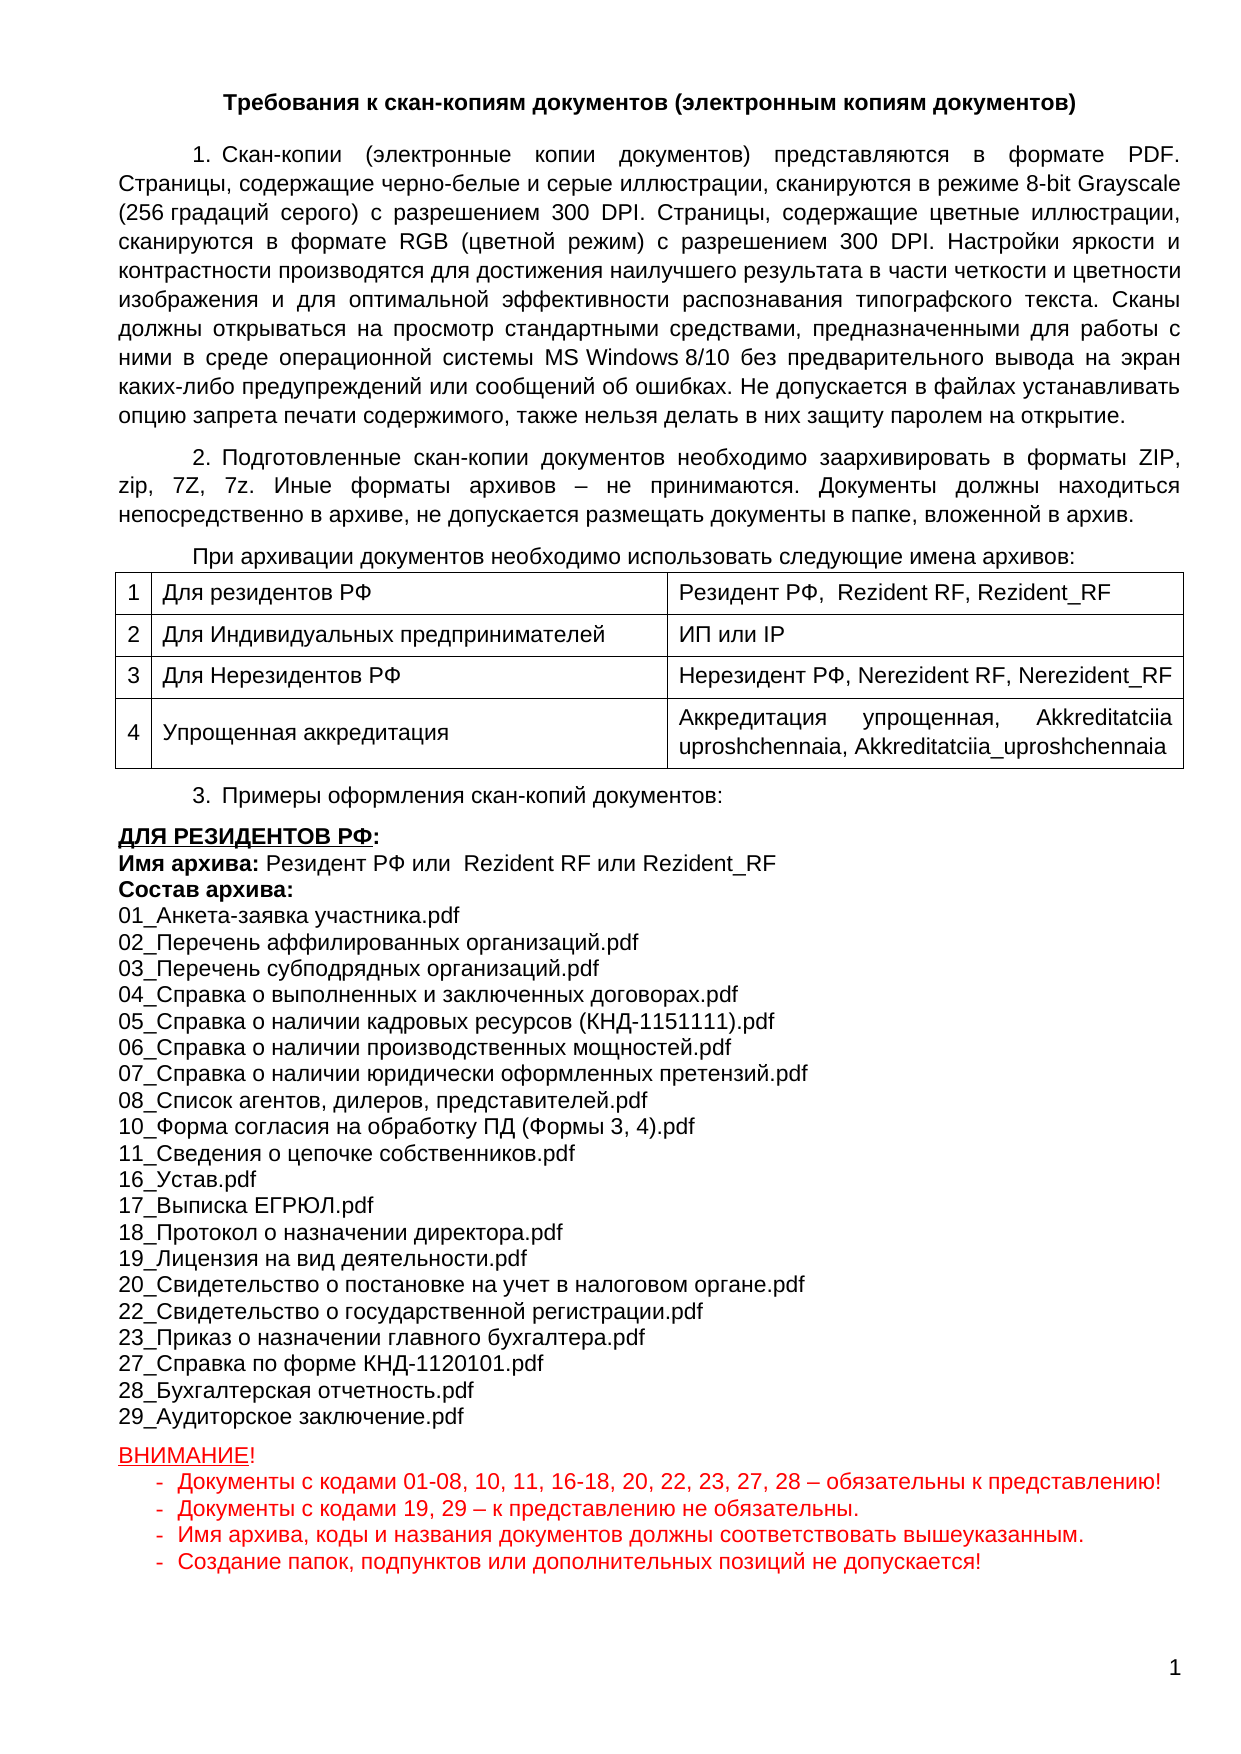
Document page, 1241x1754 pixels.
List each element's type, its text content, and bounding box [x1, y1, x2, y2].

text 11_Сведения о цепочке собственников.pdf [118, 1139, 1181, 1166]
table_cell Аккредитация упрощенная, Akkreditatciia uproshchennaia, Akkreditatciia_uproshchennaia [668, 699, 1183, 768]
table_cell Для Индивидуальных предпринимателей [152, 615, 667, 656]
text 27_Справка по форме КНД-1120101.pdf [118, 1350, 1181, 1377]
list Документы с кодами 19, 29 – к представлению не обязательны. [156, 1495, 1181, 1521]
text 04_Справка о выполненных и заключенных договорах.pdf [118, 981, 1181, 1008]
table_cell Нерезидент РФ, Nerezident RF, Nerezident_RF [668, 657, 1183, 697]
text Состав архива: [118, 876, 1181, 902]
list Документы с кодами 01-08, 10, 11, 16-18, 20, 22, 23, 27, 28 – обязательны к представлению! [156, 1468, 1181, 1495]
table_header Резидент РФ, Rezident RF, Rezident_RF [668, 573, 1183, 614]
text 07_Справка о наличии юридически оформленных претензий.pdf [118, 1060, 1181, 1087]
text Имя архива: Резидент РФ или Rezident RF или Rezident_RF [118, 849, 1181, 876]
table_cell Упрощенная аккредитация [152, 699, 667, 768]
text 23_Приказ о назначении главного бухгалтера.pdf [118, 1324, 1181, 1350]
table_header 1 [116, 573, 151, 614]
text 28_Бухгалтерская отчетность.pdf [118, 1377, 1181, 1403]
list Создание папок, подпунктов или дополнительных позиций не допускается! [156, 1548, 1181, 1574]
table_cell 2 [116, 615, 151, 656]
text ВНИМАНИЕ! [118, 1442, 1181, 1468]
list Подготовленные скан-копии документов необходимо заархивировать в форматы ZIP, zip, 7Z, 7z. Иные форматы архивов – не принимаются. Документы должны находиться непосредственно в архиве, не допускается размещать документы в папке, вложенной в архив. [118, 443, 1181, 528]
text 02_Перечень аффилированных организаций.pdf [118, 929, 1181, 955]
text 22_Свидетельство о государственной регистрации.pdf [118, 1298, 1181, 1324]
table_header Для резидентов РФ [152, 573, 667, 614]
text 08_Список агентов, дилеров, представителей.pdf [118, 1087, 1181, 1113]
text Требования к скан-копиям документов (электронным копиям документов) [118, 89, 1181, 115]
list При архивации документов необходимо использовать следующие имена архивов: [192, 543, 1181, 569]
text 18_Протокол о назначении директора.pdf [118, 1218, 1181, 1245]
text 10_Форма согласия на обработку ПД (Формы 3, 4).pdf [118, 1113, 1181, 1139]
table_cell ИП или IP [668, 615, 1183, 656]
text ДЛЯ РЕЗИДЕНТОВ РФ: [118, 823, 1181, 849]
text 29_Аудиторское заключение.pdf [118, 1403, 1181, 1429]
table_cell 4 [116, 699, 151, 768]
text 20_Свидетельство о постановке на учет в налоговом органе.pdf [118, 1271, 1181, 1298]
text 16_Устав.pdf [118, 1166, 1181, 1192]
text 03_Перечень субподрядных организаций.pdf [118, 955, 1181, 981]
text 17_Выписка ЕГРЮЛ.pdf [118, 1192, 1181, 1218]
text 05_Справка о наличии кадровых ресурсов (КНД-1151111).pdf [118, 1008, 1181, 1034]
list Скан-копии (электронные копии документов) представляются в формате PDF. Страницы, содержащие черно-белые и серые иллюстрации, сканируются в режиме 8-bit Grayscale (256 градаций серого) с разрешением 300 DPI. Страницы, содержащие цветные иллюстрации, сканируются в формате RGB (цветной режим) с разрешением 300 DPI. Настройки яркости и контрастности производятся для достижения наилучшего результата в части четкости и цветности изображения и для оптимальной эффективности распознавания типографского текста. Сканы должны открываться на просмотр стандартными средствами, предназначенными для работы с ними в среде операционной системы MS Windows 8/10 без предварительного вывода на экран каких-либо предупреждений или сообщений об ошибках. Не допускается в файлах устанавливать опцию запрета печати содержимого, также нельзя делать в них защиту паролем на открытие. [118, 141, 1181, 428]
table_cell Для Нерезидентов РФ [152, 657, 667, 697]
text 19_Лицензия на вид деятельности.pdf [118, 1245, 1181, 1271]
list Имя архива, коды и названия документов должны соответствовать вышеуказанным. [156, 1521, 1181, 1548]
list Примеры оформления скан-копий документов: [118, 782, 1181, 808]
table_cell 3 [116, 657, 151, 697]
text 01_Анкета-заявка участника.pdf [118, 902, 1181, 929]
text 06_Справка о наличии производственных мощностей.pdf [118, 1034, 1181, 1060]
